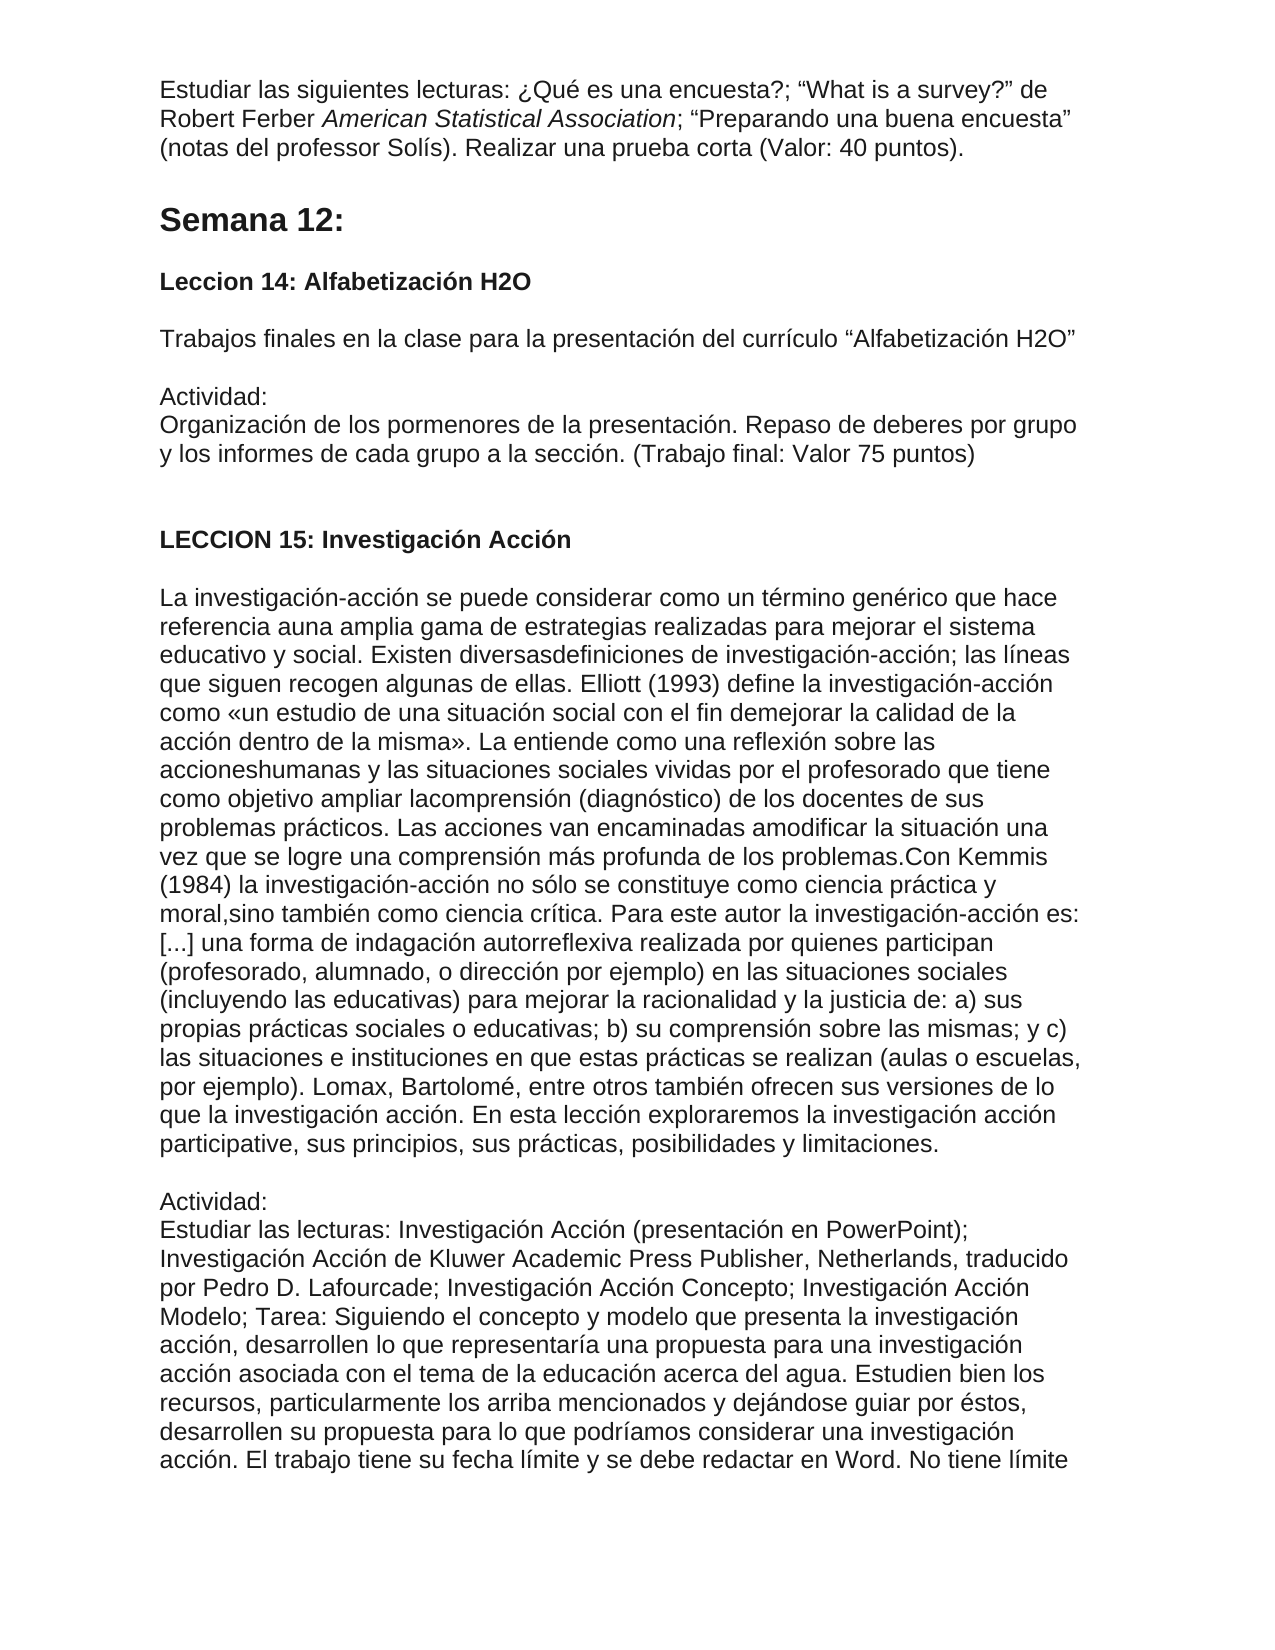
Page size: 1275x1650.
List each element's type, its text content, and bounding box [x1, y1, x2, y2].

text La investigación-acción se puede considerar como un término genérico que hace referencia auna amplia gama de estrategias realizadas para mejorar el sistema educativo y social. Existen diversasdefiniciones de investigación-acción; las líneas que siguen recogen algunas de ellas. Elliott (1993) define la investigación-acción como «un estudio de una situación social con el fin demejorar la calidad de la acción dentro de la misma». La entiende como una reflexión sobre las accioneshumanas y las situaciones sociales vividas por el profesorado que tiene como objetivo ampliar lacomprensión (diagnóstico) de los docentes de sus problemas prácticos. Las acciones van encaminadas amodificar la situación una vez que se logre una comprensión más profunda de los problemas.Con Kemmis (1984) la investigación-acción no sólo se constituye como ciencia práctica y moral,sino también como ciencia crítica. Para este autor la investigación-acción es: [...] una forma de indagación autorreflexiva realizada por quienes participan (profesorado, alumnado, o dirección por ejemplo) en las situaciones sociales (incluyendo las educativas) para mejorar la racionalidad y la justicia de: a) sus propias prácticas sociales o educativas; b) su comprensión sobre las mismas; y c) las situaciones e instituciones en que estas prácticas se realizan (aulas o escuelas, por ejemplo). Lomax, Bartolomé, entre otros también ofrecen sus versiones de lo que la investigación acción. En esta lección exploraremos la investigación acción participative, sus principios, sus prácticas, posibilidades y limitaciones. [159, 583, 1087, 1158]
text Organización de los pormenores de la presentación. Repaso de deberes por grupo y los informes de cada grupo a la sección. (Trabajo final: Valor 75 puntos) [159, 411, 1087, 468]
text Estudiar las siguientes lecturas: ¿Qué es una encuesta?; “What is a survey?” de Robert Ferber American Statistical Association; “Preparando una buena encuesta” (notas del professor Solís). Realizar una prueba corta (Valor: 40 puntos). [159, 75, 1087, 161]
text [159, 1216, 1087, 1474]
text Actividad: [159, 1187, 1087, 1216]
text Trabajos finales en la clase para la presentación del currículo “Alfabetización H2O” [159, 324, 1087, 353]
text Semana 12: [159, 199, 1087, 238]
text Actividad: [159, 382, 1087, 411]
text Leccion 14: Alfabetización H2O [159, 267, 1087, 296]
text LECCION 15: Investigación Acción [159, 526, 1087, 554]
